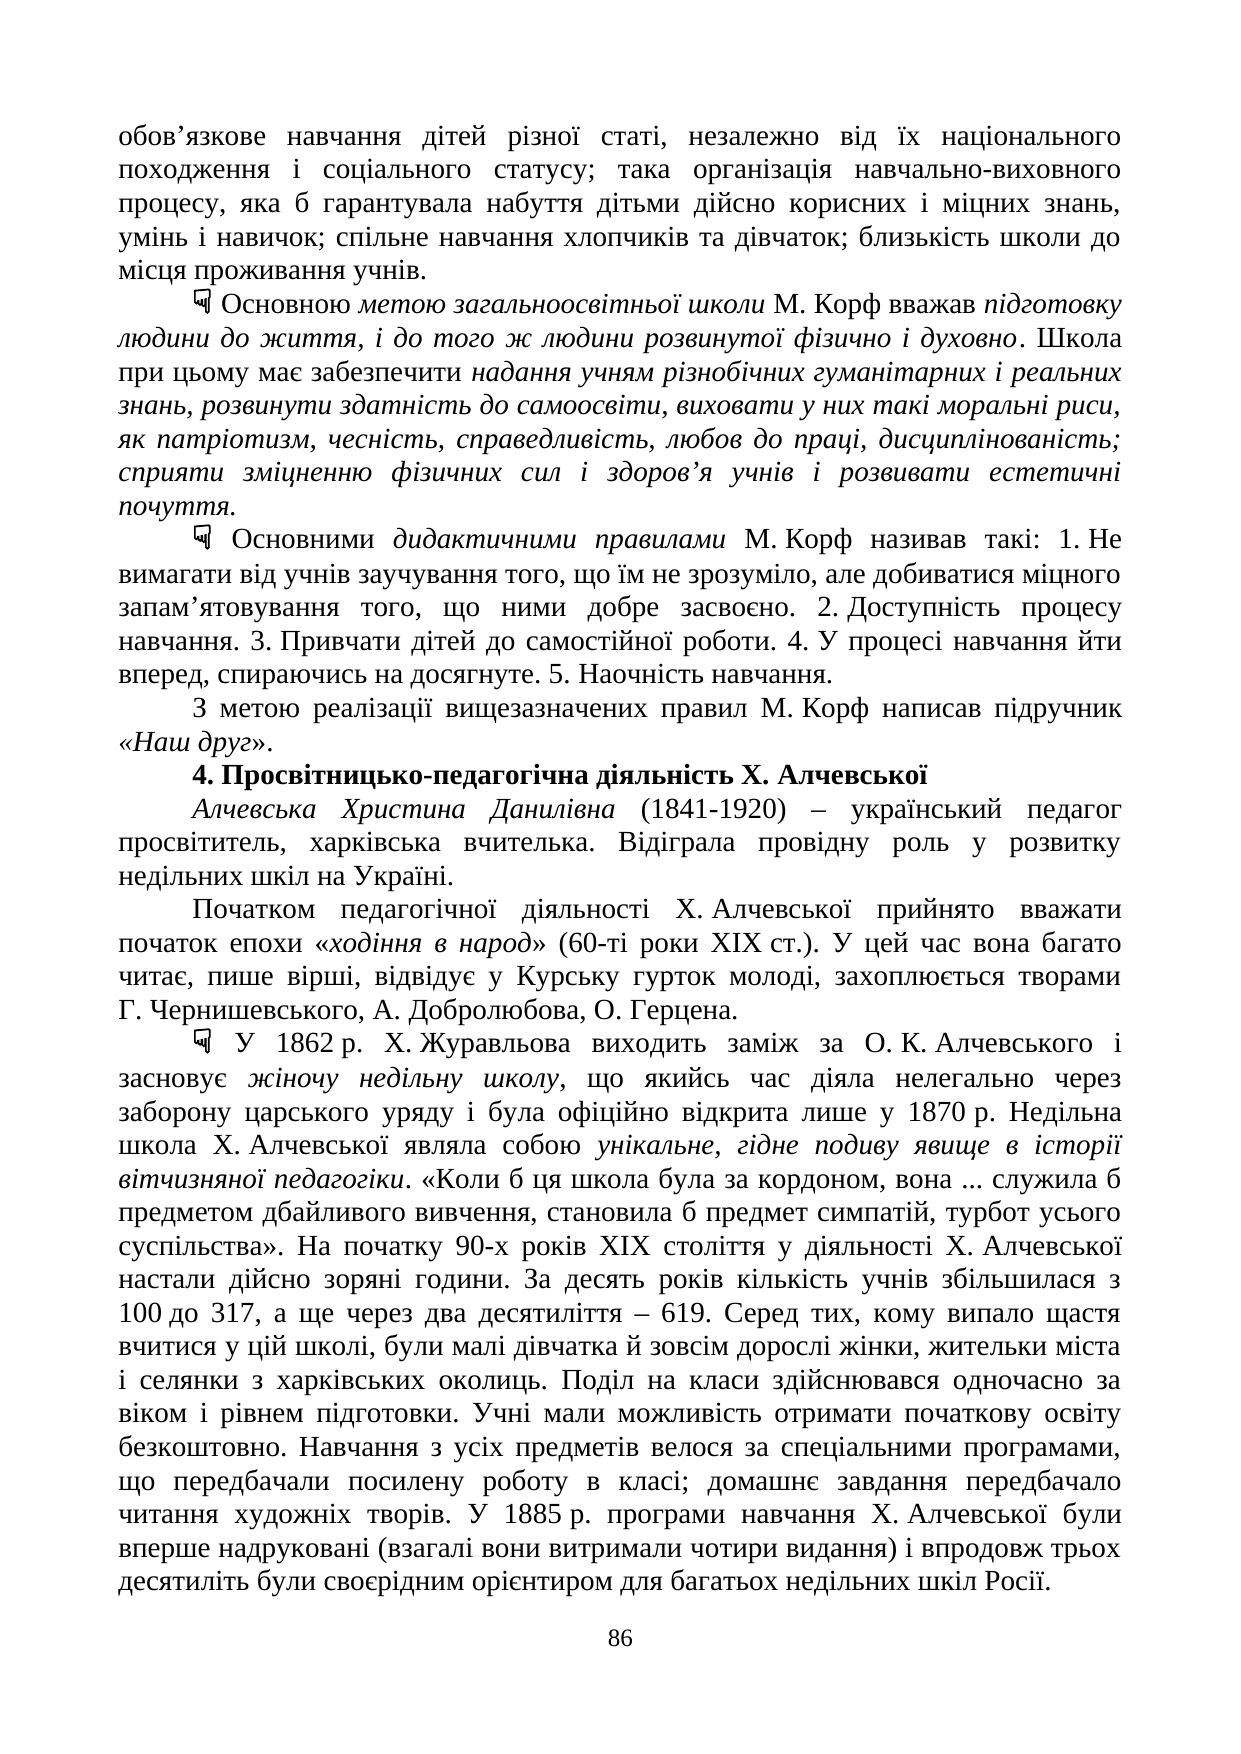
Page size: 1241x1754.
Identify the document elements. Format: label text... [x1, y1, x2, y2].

text Основними дидактичними правилами М. Корф називав такі: 1. Не вимагати від учнів заучування того, що їм не зрозуміло, але добиватися міцного запам’ятовування того, що ними добре засвоєно. 2. Доступність процесу навчання. 3. Привчати дітей до самостійної роботи. 4. У процесі навчання йти вперед, спираючись на досягнуте. 5. Наочність навчання. [118, 522, 1122, 690]
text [118, 118, 1122, 286]
text Алчевська Христина Данилівна (1841-1920) – український педагог просвітитель, харківська вчителька. Відіграла провідну роль у розвитку недільних шкіл на Україні. [118, 791, 1122, 891]
text 4. Просвітницько-педагогічна діяльність X. Алчевської [118, 757, 1122, 791]
text З метою реалізації вищезазначених правил М. Корф написав підручник «Наш друг». [118, 690, 1122, 757]
text У 1862 р. Х. Журавльова виходить заміж за О. К. Алчевського і засновує жіночу недільну школу, що якийсь час діяла нелегально через заборону царського уряду і була офіційно відкрита лише у 1870 р. Недільна школа Х. Алчевської являла собою унікальне, гідне подиву явище в історії вітчизняної педагогіки. «Коли б ця школа була за кордоном, вона ... служила б предметом дбайливого вивчення, становила б предмет симпатій, турбот усього суспільства». На початку 90-х років XIX століття у діяльності Х. Алчевської настали дійсно зоряні години. За десять років кількість учнів збільшилася з 100 до 317, а ще через два десятиліття – 619. Серед тих, кому випало щастя вчитися у цій школі, були малі дівчатка й зовсім дорослі жінки, жительки міста і селянки з харківських околиць. Поділ на класи здійснювався одночасно за віком і рівнем підготовки. Учні мали можливість отримати початкову освіту безкоштовно. Навчання з усіх предметів велося за спеціальними програмами, що передбачали посилену роботу в класі; домашнє завдання передбачало читання художніх творів. У 1885 р. програми навчання Х. Алчевської були вперше надруковані (взагалі вони витримали чотири видання) і впродовж трьох десятиліть були своєрідним орієнтиром для багатьох недільних шкіл Росії. [118, 1026, 1122, 1597]
text Початком педагогічної діяльності Х. Алчевської прийнято вважати початок епохи «ходіння в народ» (60-ті роки XIX ст.). У цей час вона багато читає, пише вірші, відвідує у Курську гурток молоді, захоплюється творами Г. Чернишевського, А. Добролюбова, О. Герцена. [118, 891, 1122, 1026]
text Основною метою загальноосвітньої школи М. Корф вважав підготовку людини до життя, і до того ж людини розвинутої фізично і духовно. Школа при цьому має забезпечити надання учням різнобічних гуманітарних і реальних знань, розвинути здатність до самоосвіти, виховати у них такі моральні риси, як патріотизм, чесність, справедливість, любов до праці, дисциплінованість; сприяти зміцненню фізичних сил і здоров’я учнів і розвивати естетичні почуття. [118, 286, 1122, 522]
